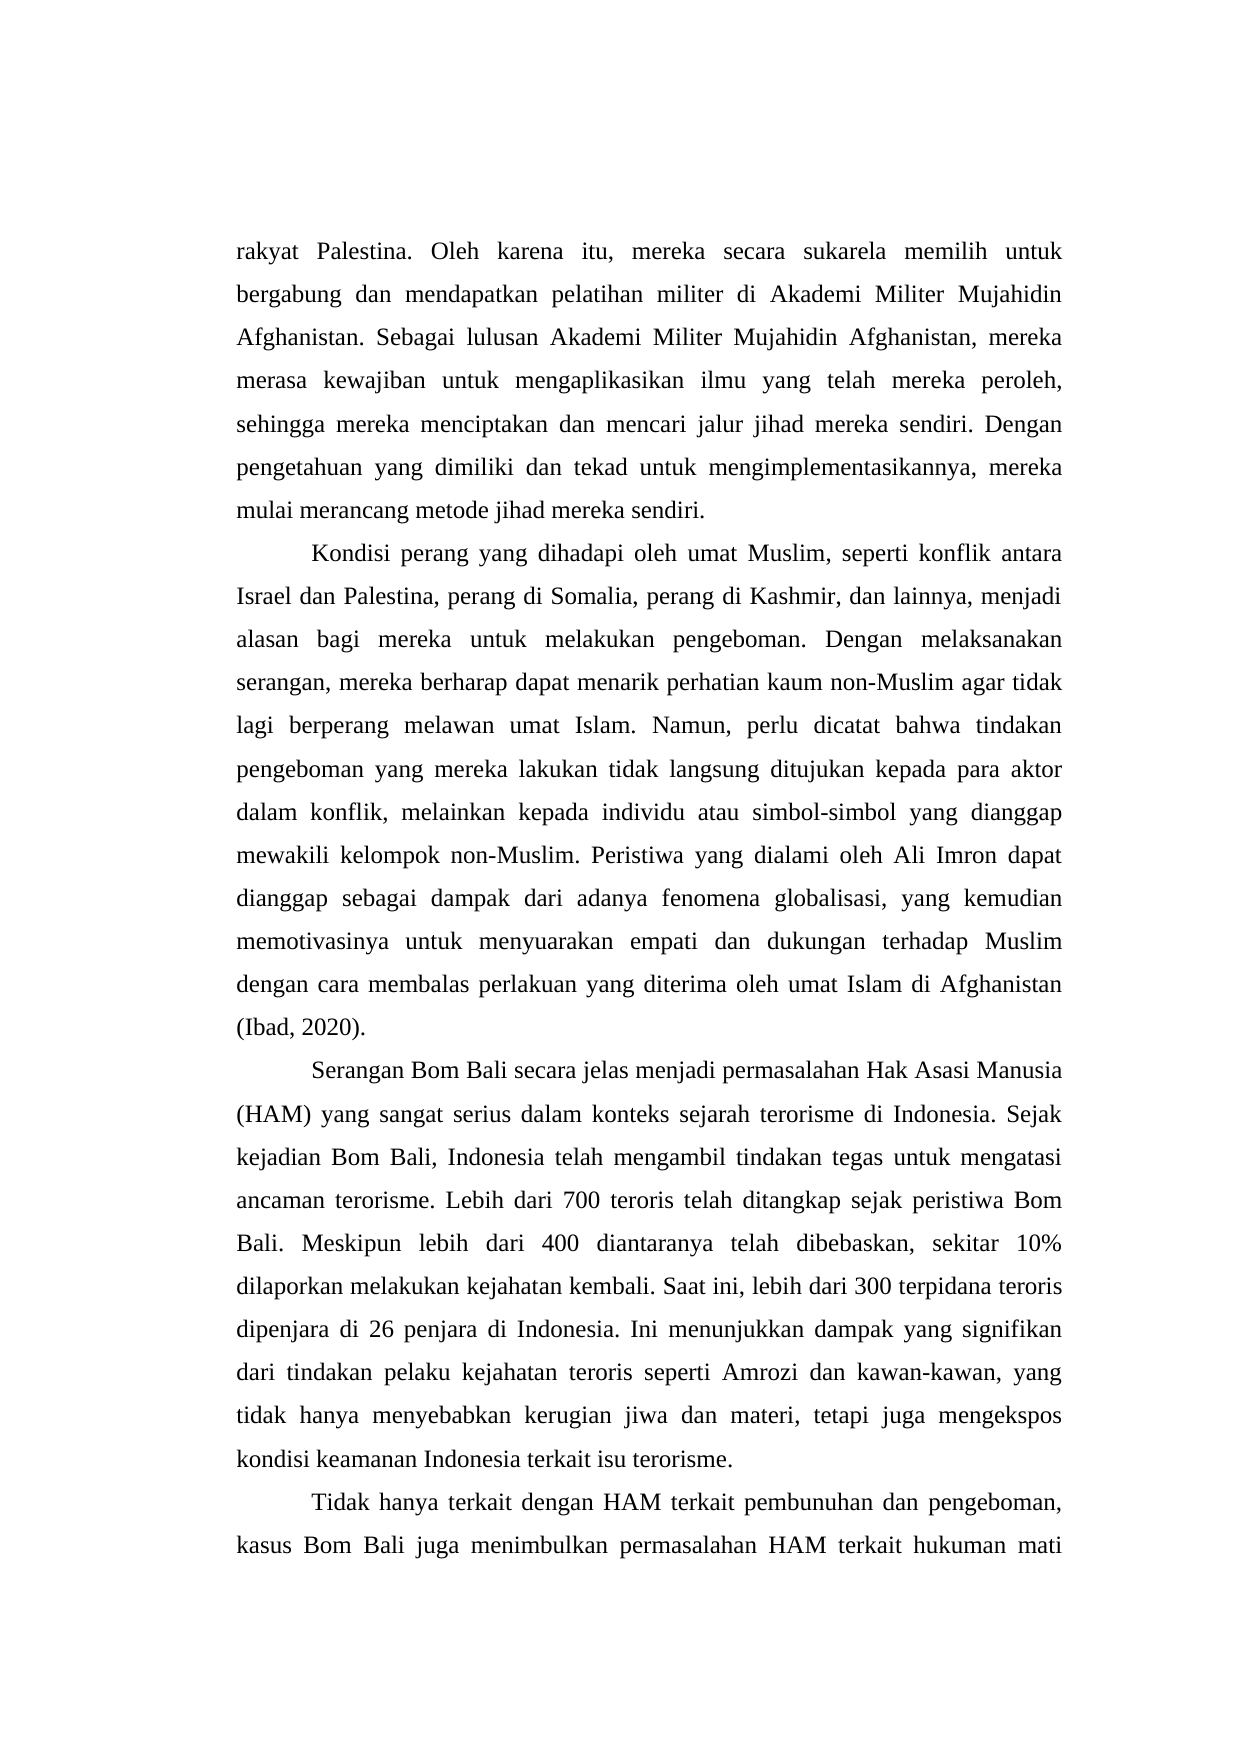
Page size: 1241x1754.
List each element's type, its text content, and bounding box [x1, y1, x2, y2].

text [236, 236, 1063, 524]
text Serangan Bom Bali secara jelas menjadi permasalahan Hak Asasi Manusia (HAM) yang sangat serius dalam konteks sejarah terorisme di Indonesia. Sejak kejadian Bom Bali, Indonesia telah mengambil tindakan tegas untuk mengatasi ancaman terorisme. Lebih dari 700 teroris telah ditangkap sejak peristiwa Bom Bali. Meskipun lebih dari 400 diantaranya telah dibebaskan, sekitar 10% dilaporkan melakukan kejahatan kembali. Saat ini, lebih dari 300 terpidana teroris dipenjara di 26 penjara di Indonesia. Ini menunjukkan dampak yang signifikan dari tindakan pelaku kejahatan teroris seperti Amrozi dan kawan-kawan, yang tidak hanya menyebabkan kerugian jiwa dan materi, tetapi juga mengekspos kondisi keamanan Indonesia terkait isu terorisme. [236, 1056, 1063, 1472]
text Kondisi perang yang dihadapi oleh umat Muslim, seperti konflik antara Israel dan Palestina, perang di Somalia, perang di Kashmir, dan lainnya, menjadi alasan bagi mereka untuk melakukan pengeboman. Dengan melaksanakan serangan, mereka berharap dapat menarik perhatian kaum non-Muslim agar tidak lagi berperang melawan umat Islam. Namun, perlu dicatat bahwa tindakan pengeboman yang mereka lakukan tidak langsung ditujukan kepada para aktor dalam konflik, melainkan kepada individu atau simbol-simbol yang dianggap mewakili kelompok non-Muslim. Peristiwa yang dialami oleh Ali Imron dapat dianggap sebagai dampak dari adanya fenomena globalisasi, yang kemudian memotivasinya untuk menyuarakan empati dan dukungan terhadap Muslim dengan cara membalas perlakuan yang diterima oleh umat Islam di Afghanistan (Ibad, 2020). [236, 538, 1063, 1041]
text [236, 1487, 1063, 1559]
